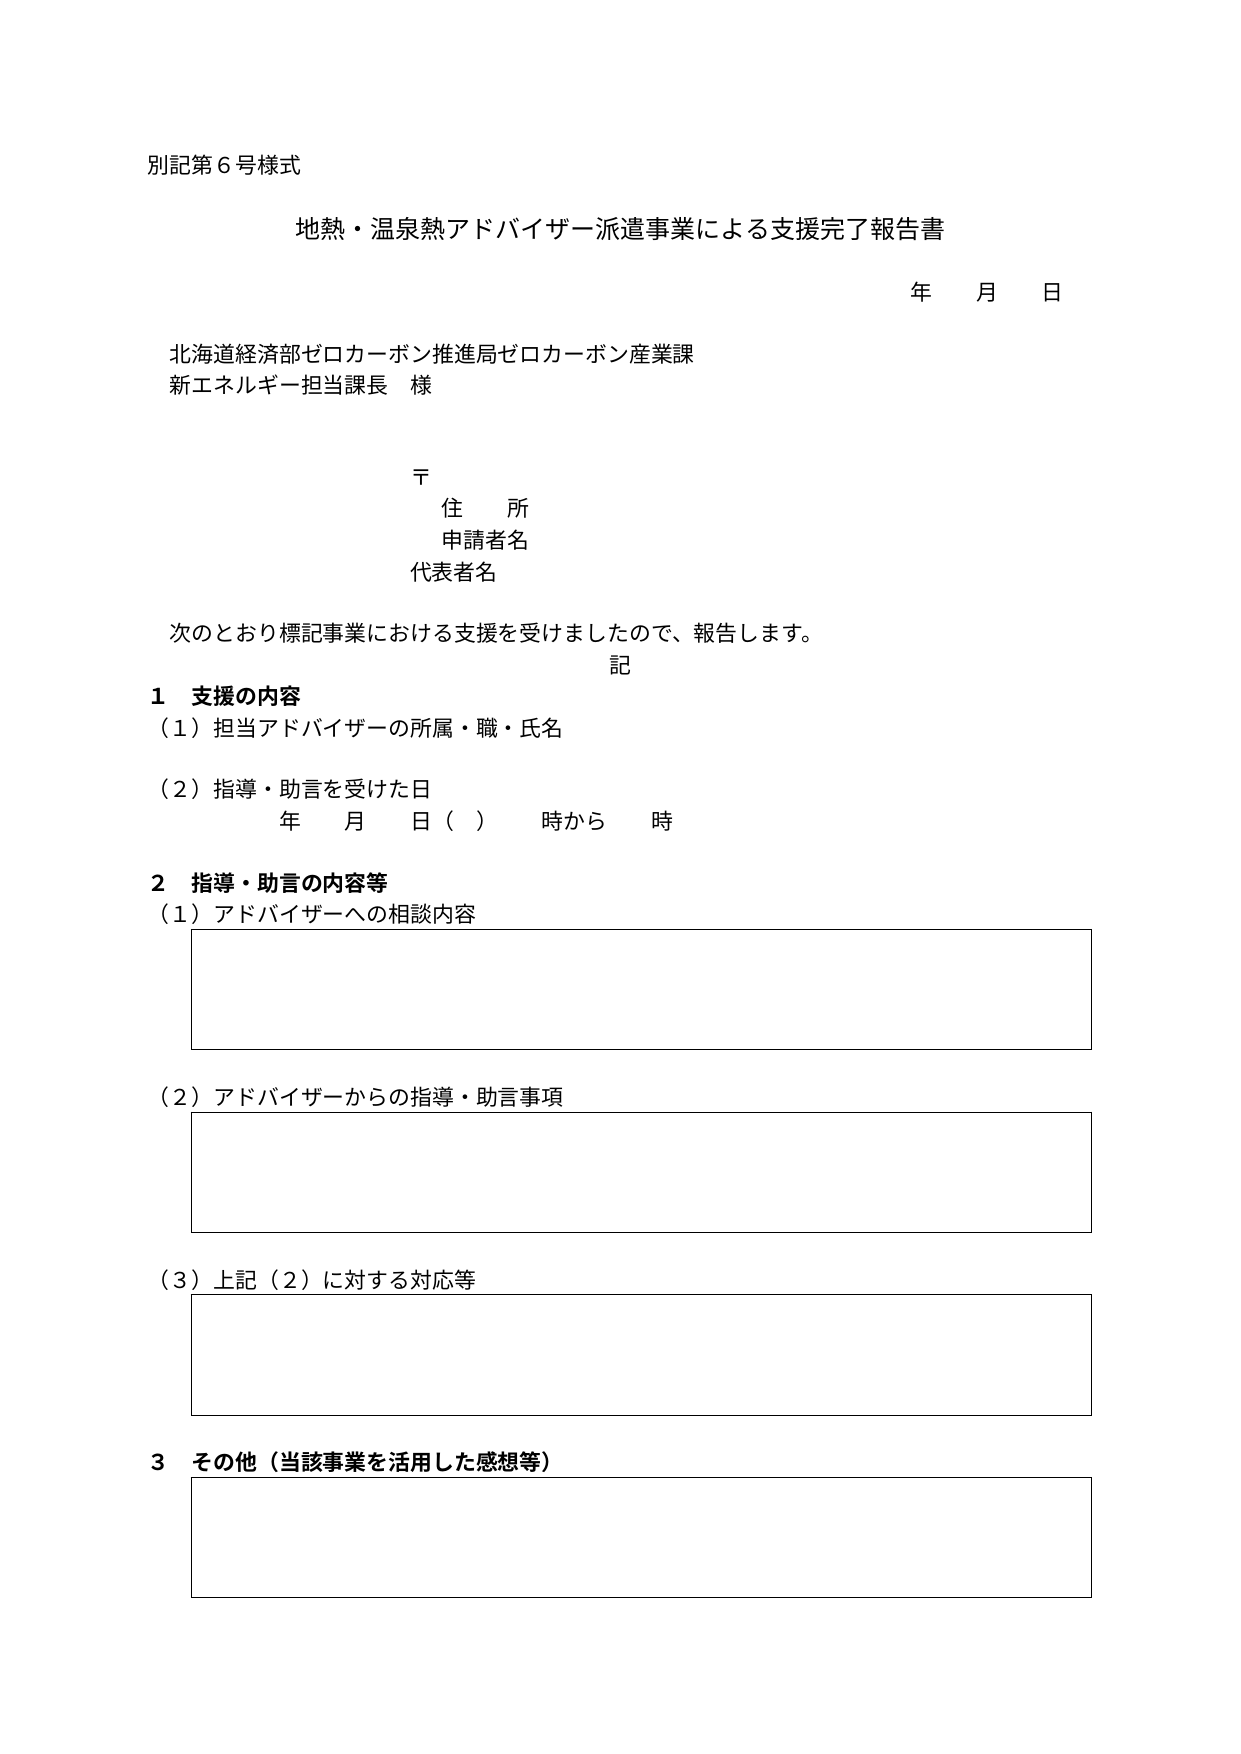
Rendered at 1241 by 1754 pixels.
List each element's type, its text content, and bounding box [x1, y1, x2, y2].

text 年 月 日（ ） 時から 時 [148, 804, 1092, 836]
text （１）担当アドバイザーの所属・職・氏名 [148, 711, 1092, 743]
text （２）指導・助言を受けた日 [148, 772, 1092, 804]
table_header [192, 1295, 1091, 1414]
text （１）アドバイザーへの相談内容 [148, 897, 1092, 929]
text 年 月 日 [148, 275, 1063, 307]
table_header [192, 1113, 1091, 1232]
text ３ その他（当該事業を活用した感想等） [148, 1445, 1092, 1477]
text （２）アドバイザーからの指導・助言事項 [148, 1080, 1092, 1112]
text 記 [148, 648, 1092, 679]
text （３）上記（２）に対する対応等 [148, 1263, 1092, 1294]
text 次のとおり標記事業における支援を受けましたので、報告します。 [148, 616, 1092, 648]
table_header [192, 1478, 1091, 1597]
text 別記第６号様式 [148, 148, 1092, 179]
text １ 支援の内容 [148, 679, 1092, 711]
text 住 所 [148, 491, 1092, 523]
text 〒 [148, 459, 1092, 491]
text 地熱・温泉熱アドバイザー派遣事業による支援完了報告書 [148, 209, 1092, 245]
text ２ 指導・助言の内容等 [148, 866, 1092, 897]
text 北海道経済部ゼロカーボン推進局ゼロカーボン産業課 [148, 337, 1092, 368]
table_header [192, 930, 1091, 1049]
text 代表者名 [148, 554, 1092, 586]
text 新エネルギー担当課長 様 [148, 368, 1092, 400]
text 申請者名 [148, 523, 1092, 554]
